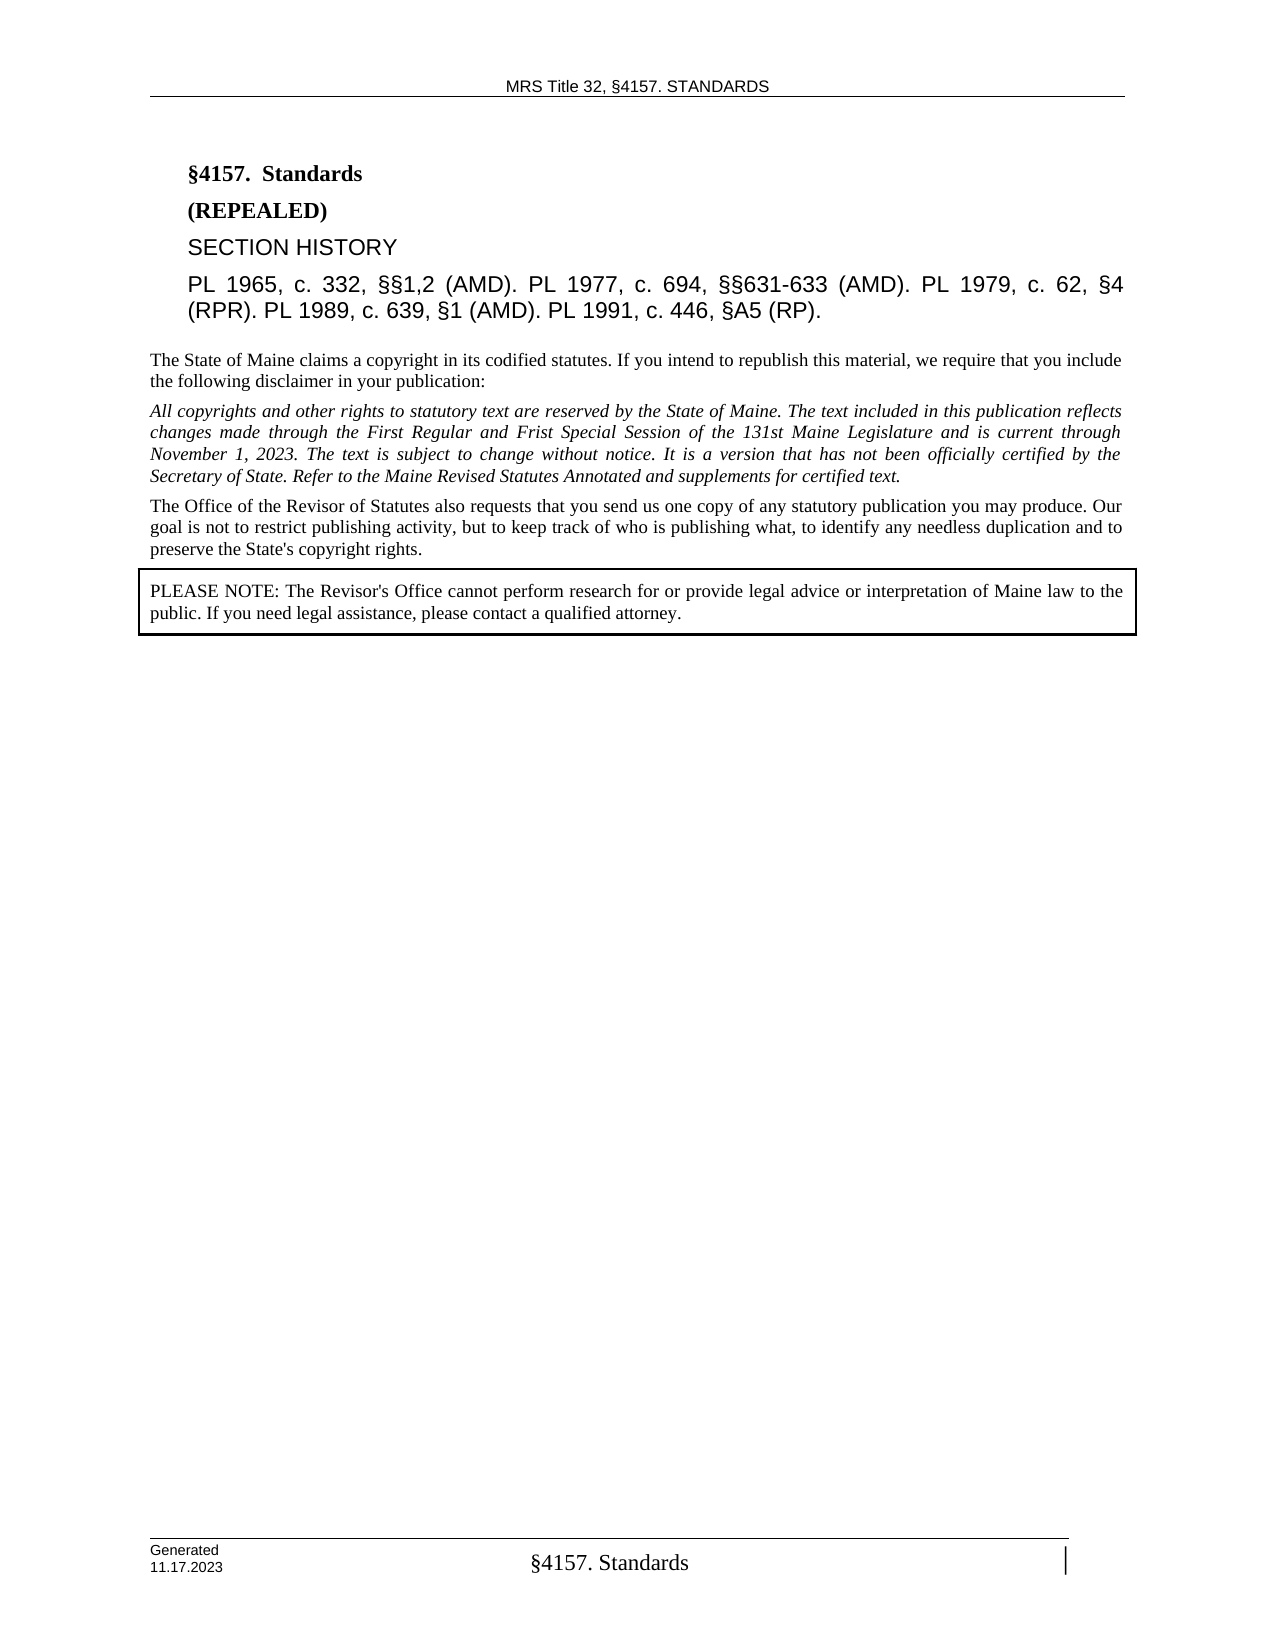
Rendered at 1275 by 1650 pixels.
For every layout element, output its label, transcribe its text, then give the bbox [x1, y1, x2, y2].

text §4157. Standards [187, 160, 1125, 187]
text The Office of the Revisor of Statutes also requests that you send us one copy of any statutory publication you may produce. Our goal is not to restrict publishing activity, but to keep track of who is publishing what, to identify any needless duplication and to preserve the State's copyright rights. [150, 494, 1125, 559]
text All copyrights and other rights to statutory text are reserved by the State of Maine. The text included in this publication reflects changes made through the First Regular and Frist Special Session of the 131st Maine Legislature and is current through November 1, 2023 . The text is subject to change without notice. It is a version that has not been officially certified by the Secretary of State. Refer to the Maine Revised Statutes Annotated and supplements for certified text. [150, 400, 1125, 486]
text The State of Maine claims a copyright in its codified statutes. If you intend to republish this material, we require that you include the following disclaimer in your publication: [150, 348, 1125, 392]
text SECTION HISTORY [187, 234, 1125, 260]
text PL 1965, c. 332, §§1,2 (AMD). PL 1977, c. 694, §§631-633 (AMD). PL 1979, c. 62, §4 (RPR). PL 1989, c. 639, §1 (AMD). PL 1991, c. 446, §A5 (RP). [187, 271, 1125, 323]
text (REPEALED) [187, 197, 1125, 223]
text PLEASE NOTE: The Revisor's Office cannot perform research for or provide legal advice or interpretation of Maine law to the public. If you need legal assistance, please contact a qualified attorney. [140, 570, 1135, 633]
